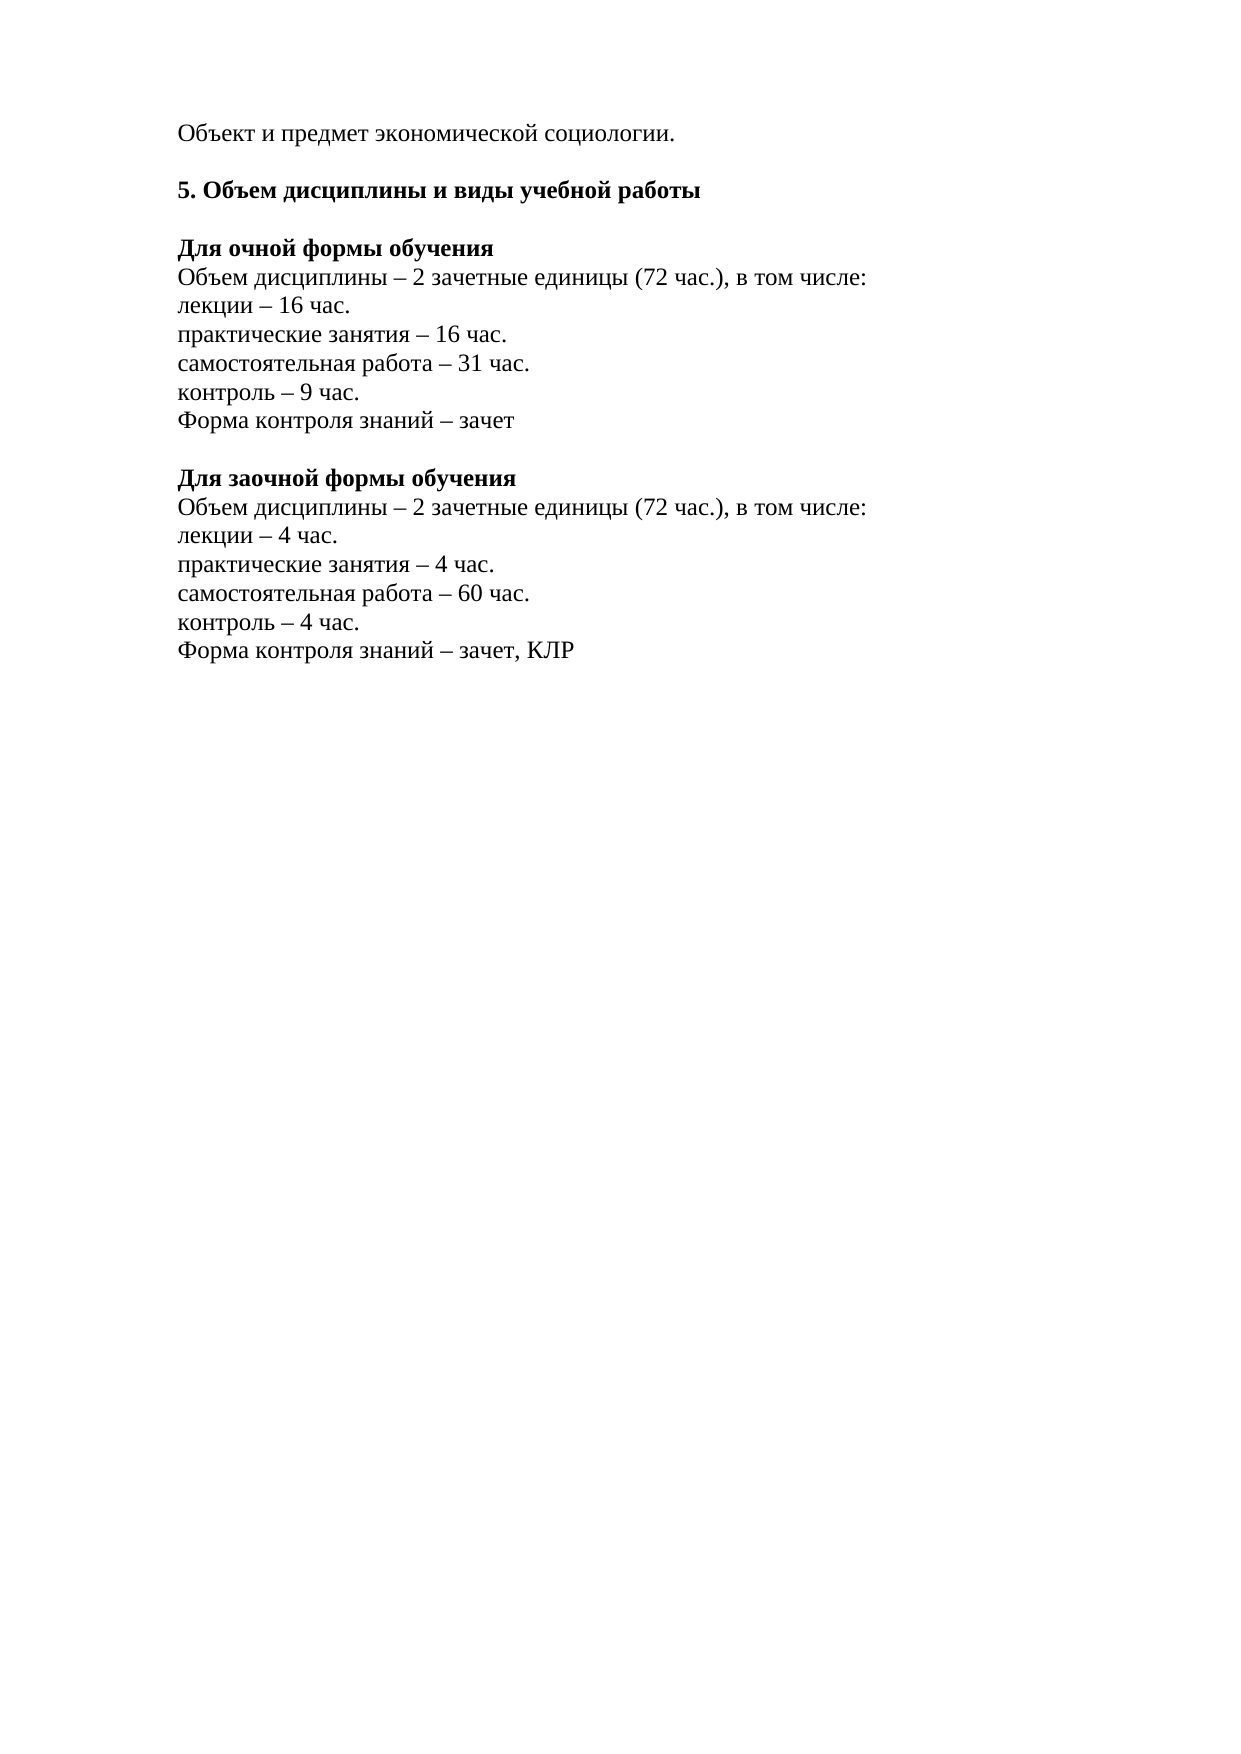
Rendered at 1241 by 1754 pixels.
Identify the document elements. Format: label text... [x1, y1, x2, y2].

text самостоятельная работа – 31 час. [177, 348, 1152, 377]
text Объект и предмет экономической социологии. [177, 118, 1152, 147]
text Форма контроля знаний – зачет [177, 406, 1152, 434]
text лекции – 16 час. [177, 291, 1152, 319]
text практические занятия – 16 час. [177, 319, 1152, 348]
text Форма контроля знаний – зачет, КЛР [177, 636, 1152, 664]
text контроль – 9 час. [177, 377, 1152, 406]
text практические занятия – 4 час. [177, 549, 1152, 578]
text лекции – 4 час. [177, 521, 1152, 549]
text самостоятельная работа – 60 час. [177, 578, 1152, 607]
text Для очной формы обучения [177, 233, 1152, 262]
text Для заочной формы обучения [177, 463, 1152, 492]
text Объем дисциплины – 2 зачетные единицы (72 час.), в том числе: [177, 492, 1152, 521]
text Объем дисциплины – 2 зачетные единицы (72 час.), в том числе: [177, 262, 1152, 291]
text 5. Объем дисциплины и виды учебной работы [177, 176, 1152, 204]
text контроль – 4 час. [177, 607, 1152, 636]
